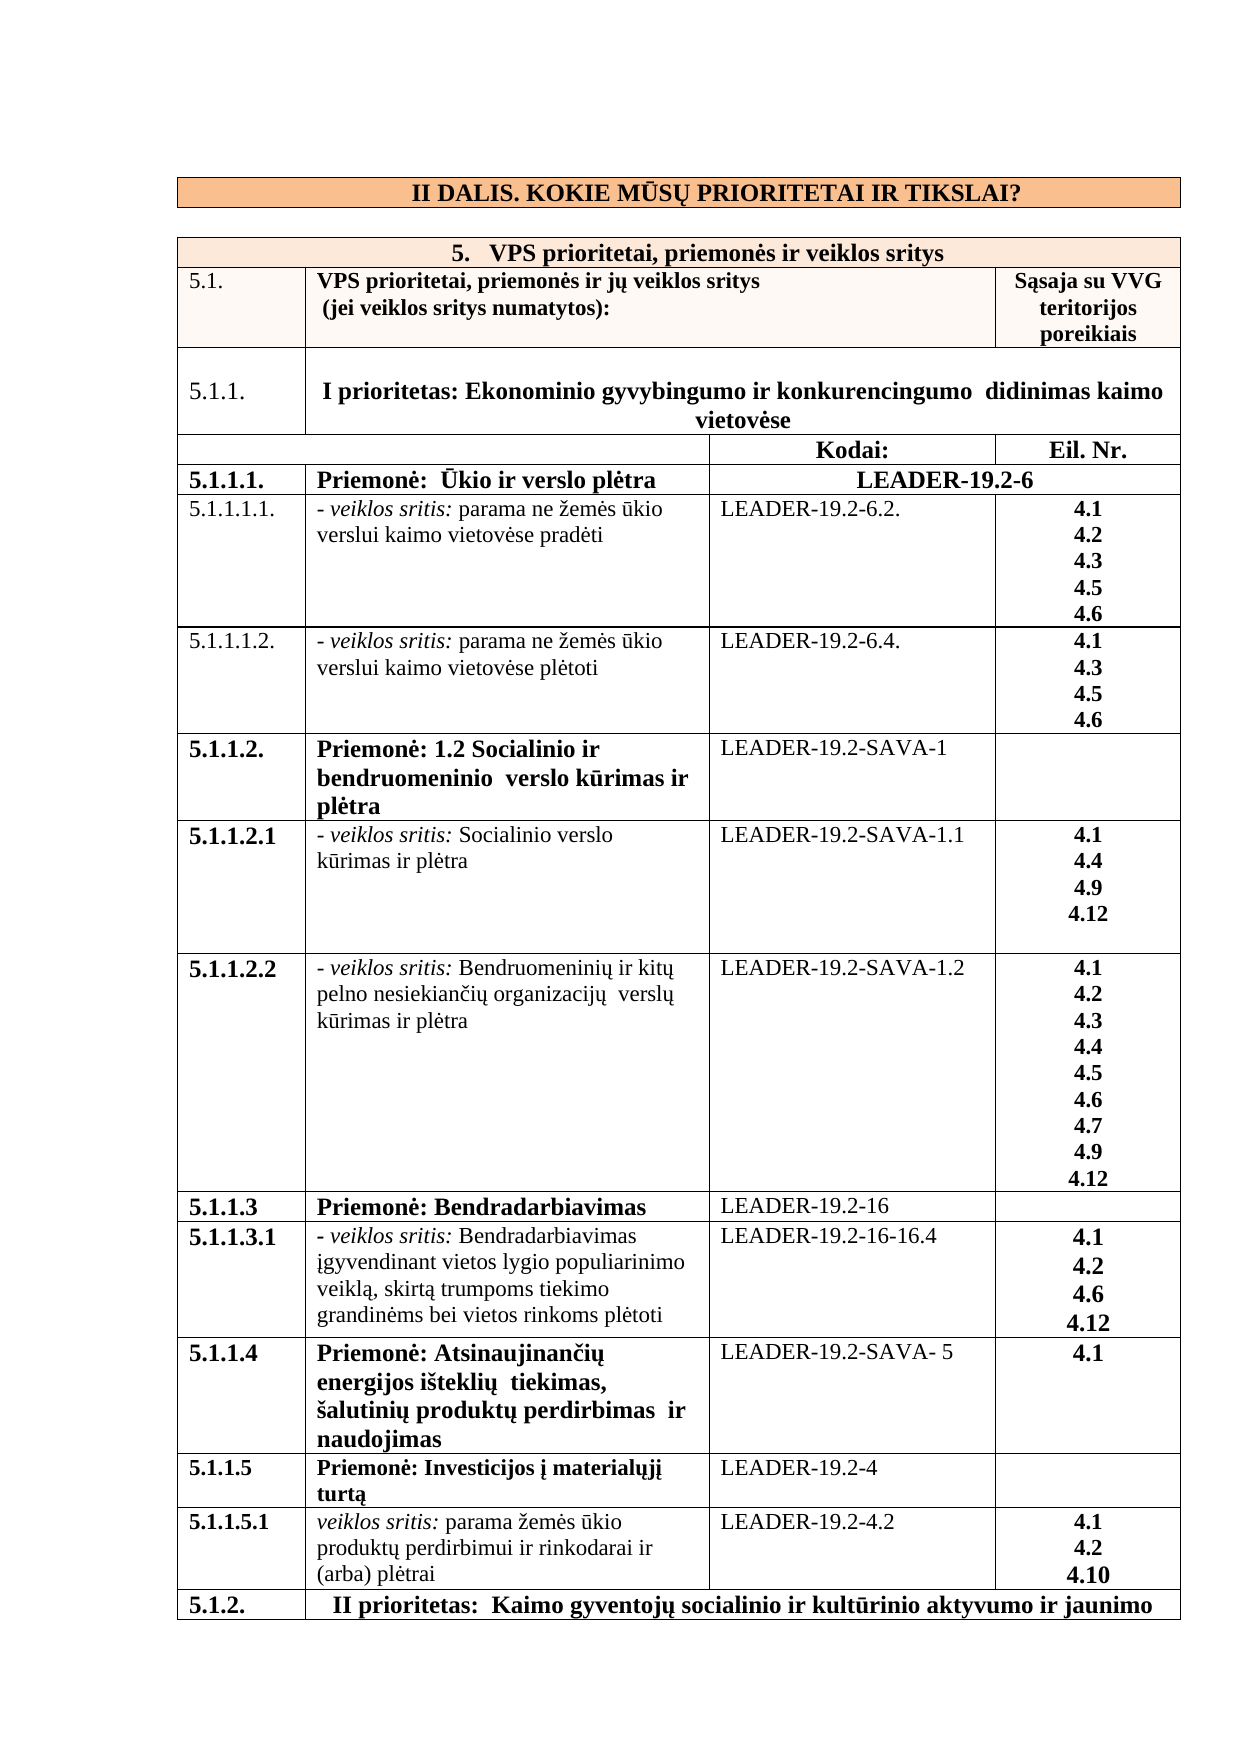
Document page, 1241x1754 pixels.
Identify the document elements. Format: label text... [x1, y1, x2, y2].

table_cell 4.1 4.2 4.3 4.5 4.6 [996, 495, 1180, 626]
table_cell - veiklos sritis: parama ne žemės ūkio verslui kaimo vietovėse plėtoti [306, 628, 709, 733]
table_cell - veiklos sritis: Socialinio verslo kūrimas ir plėtra [306, 821, 709, 953]
table_cell LEADER-19.2-6.2. [710, 495, 995, 626]
table_cell LEADER-19.2-16-16.4 [710, 1222, 995, 1337]
table_cell 5.1.1.4 [178, 1338, 305, 1453]
table_cell 4.1 4.2 4.6 4.12 [996, 1222, 1180, 1337]
table_cell Priemonė: Bendradarbiavimas [306, 1192, 709, 1221]
table_cell 5.1.1.5.1 [178, 1508, 305, 1589]
table_cell 4.1 4.3 4.5 4.6 [996, 628, 1180, 733]
table_cell [996, 1192, 1180, 1221]
table_cell 5.1.2. [178, 1590, 305, 1619]
table_cell [996, 1454, 1180, 1507]
table_cell Eil. Nr. [996, 435, 1180, 464]
table_cell Priemonė: 1.2 Socialinio ir bendruomeninio verslo kūrimas ir plėtra [306, 734, 709, 820]
table_cell 4.1 [996, 1338, 1180, 1453]
table_cell 5.1.1.3 [178, 1192, 305, 1221]
table_cell LEADER-19.2-SAVA- 5 [710, 1338, 995, 1453]
table_cell 4.1 4.4 4.9 4.12 [996, 821, 1180, 953]
table_cell LEADER-19.2-6 [710, 465, 1180, 493]
table_cell 5.1.1.1. [178, 465, 305, 493]
table_cell LEADER-19.2-16 [710, 1192, 995, 1221]
table_cell - veiklos sritis: parama ne žemės ūkio verslui kaimo vietovėse pradėti [306, 495, 709, 626]
table_cell [178, 435, 709, 464]
table_cell Priemonė: Investicijos į materialųjį turtą [306, 1454, 709, 1507]
table_cell 5.1.1.2.2 [178, 954, 305, 1191]
table_header VPS prioritetai, priemonės ir veiklos sritys [178, 238, 1180, 267]
table_cell veiklos sritis: parama žemės ūkio produktų perdirbimui ir rinkodarai ir (arba) plėtrai [306, 1508, 709, 1589]
table_cell - veiklos sritis: Bendruomeninių ir kitų pelno nesiekiančių organizacijų verslų kūrimas ir plėtra [306, 954, 709, 1191]
table_cell 5.1. [178, 268, 305, 347]
table_cell Priemonė: Atsinaujinančių energijos išteklių tiekimas, šalutinių produktų perdirbimas ir naudojimas [306, 1338, 709, 1453]
table_cell Sąsaja su VVG teritorijos poreikiais [996, 268, 1180, 347]
table_cell 4.1 4.2 4.10 [996, 1508, 1180, 1589]
table_cell 4.1 4.2 4.3 4.4 4.5 4.6 4.7 4.9 4.12 [996, 954, 1180, 1191]
table_cell LEADER-19.2-SAVA-1 [710, 734, 995, 820]
table_cell Priemonė: Ūkio ir verslo plėtra [306, 465, 709, 493]
table_cell LEADER-19.2-6.4. [710, 628, 995, 733]
table_cell 5.1.1.1.2. [178, 628, 305, 733]
table_header II DALIS. KOKIE MŪSŲ PRIORITETAI IR TIKSLAI? [178, 178, 1180, 207]
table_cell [306, 1590, 1180, 1619]
table_cell 5.1.1.3.1 [178, 1222, 305, 1337]
table_cell 5.1.1.2.1 [178, 821, 305, 953]
table_cell I prioritetas: Ekonominio gyvybingumo ir konkurencingumo didinimas kaimo vietovėse [306, 348, 1180, 434]
table_cell [996, 734, 1180, 820]
table_cell LEADER-19.2-SAVA-1.1 [710, 821, 995, 953]
table_cell VPS prioritetai, priemonės ir jų veiklos sritys (jei veiklos sritys numatytos): [306, 268, 995, 347]
table_cell LEADER-19.2-4 [710, 1454, 995, 1507]
table_cell LEADER-19.2-4.2 [710, 1508, 995, 1589]
table_cell LEADER-19.2-SAVA-1.2 [710, 954, 995, 1191]
table_cell 5.1.1. [178, 348, 305, 434]
table_cell 5.1.1.2. [178, 734, 305, 820]
table_cell 5.1.1.5 [178, 1454, 305, 1507]
table_cell - veiklos sritis: Bendradarbiavimas įgyvendinant vietos lygio populiarinimo veiklą, skirtą trumpoms tiekimo grandinėms bei vietos rinkoms plėtoti [306, 1222, 709, 1337]
table_cell 5.1.1.1.1. [178, 495, 305, 626]
table_cell Kodai: [710, 435, 995, 464]
